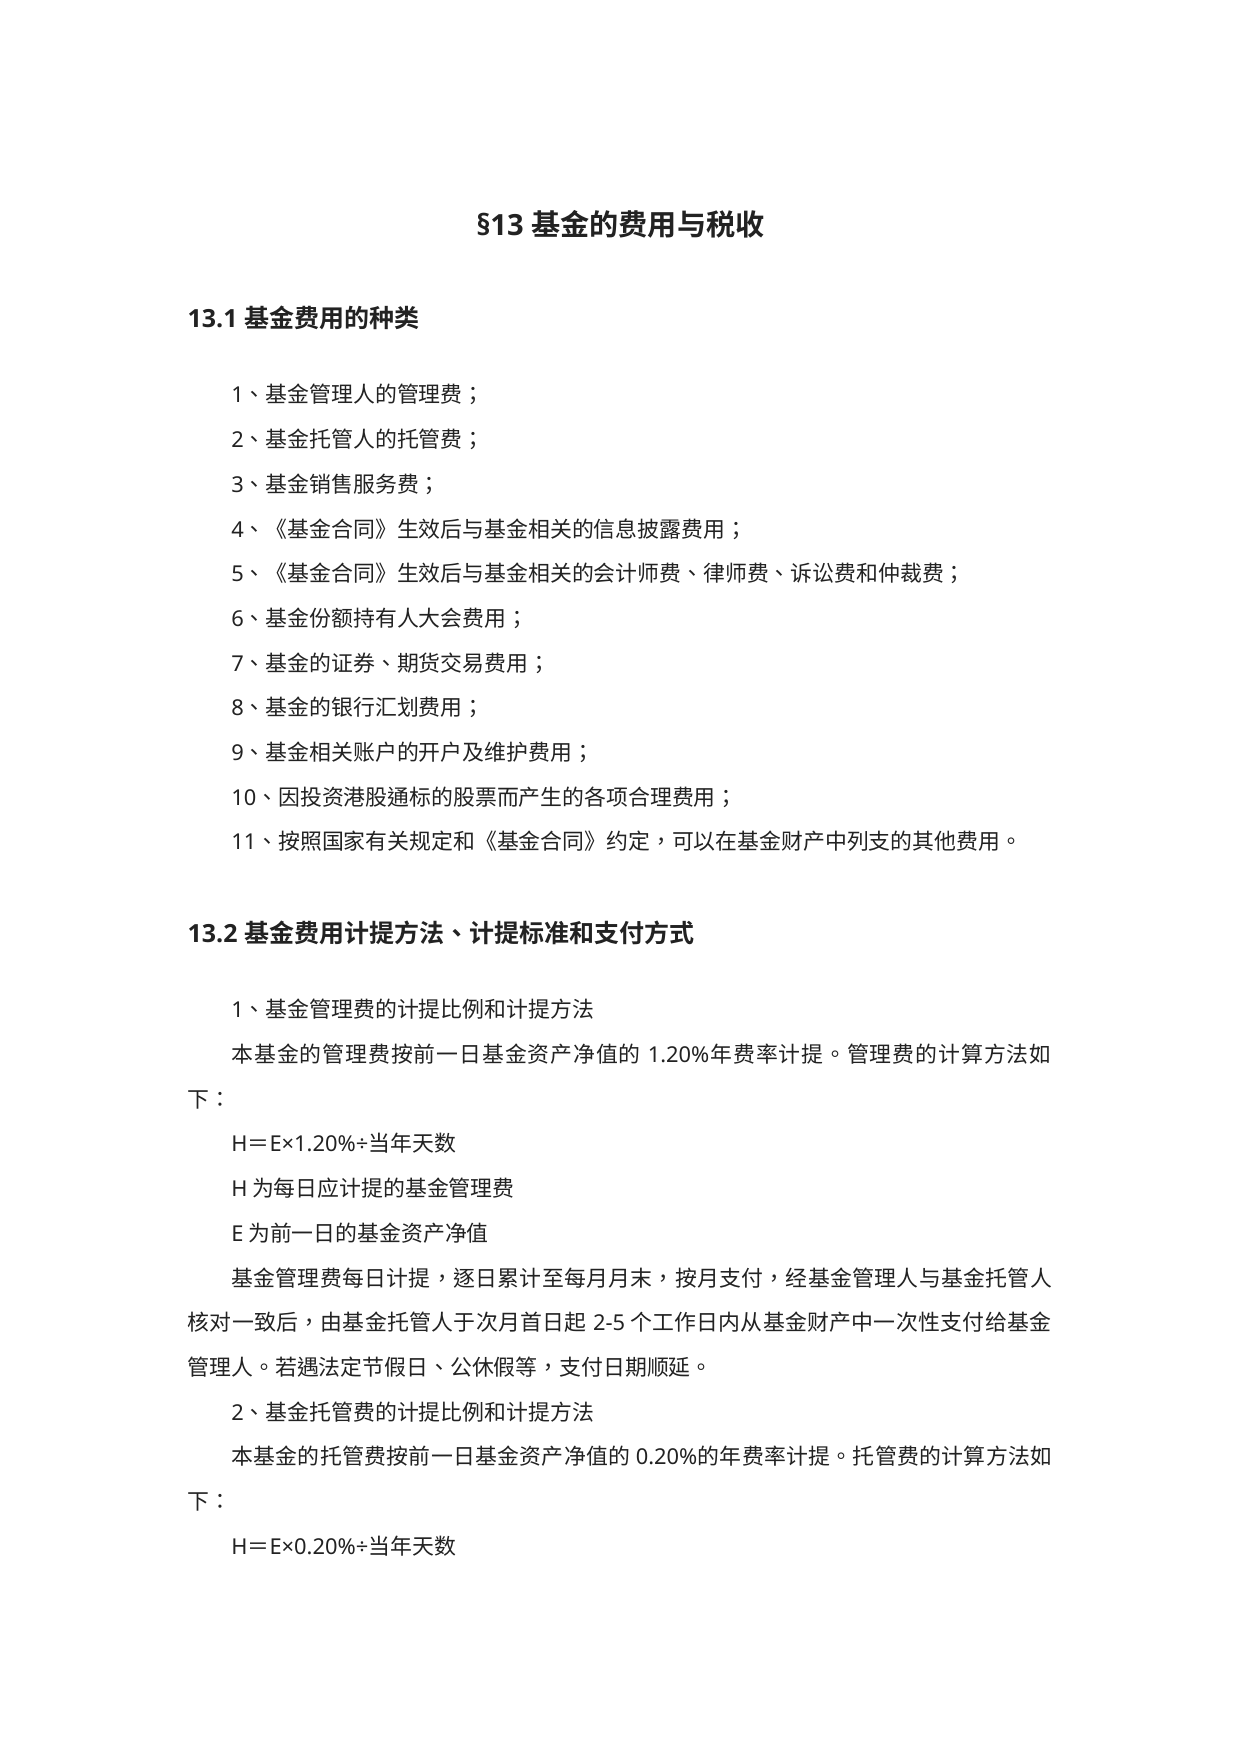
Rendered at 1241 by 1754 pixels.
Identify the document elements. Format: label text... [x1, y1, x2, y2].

text 13.2 基金费用计提方法、计提标准和支付方式 [187, 900, 1053, 965]
text 本基金的托管费按前一日基金资产净值的0.20%的年费率计提。托管费的计算方法如下： [187, 1441, 1053, 1516]
text H＝E×0.20%÷当年天数 [187, 1531, 1053, 1560]
text 7、基金的证券、期货交易费用； [187, 648, 1053, 677]
text H为每日应计提的基金管理费 [187, 1173, 1053, 1203]
text 2、基金托管费的计提比例和计提方法 [187, 1397, 1053, 1426]
text 4、《基金合同》生效后与基金相关的信息披露费用； [187, 513, 1053, 543]
text 基金管理费每日计提，逐日累计至每月月末，按月支付，经基金管理人与基金托管人核对一致后，由基金托管人于次月首日起2-5个工作日内从基金财产中一次性支付给基金管理人。若遇法定节假日、公休假等，支付日期顺延。 [187, 1262, 1053, 1382]
text 10、因投资港股通标的股票而产生的各项合理费用； [187, 782, 1053, 811]
text 本基金的管理费按前一日基金资产净值的1.20%年费率计提。管理费的计算方法如下： [187, 1039, 1053, 1113]
text 2、基金托管人的托管费； [187, 424, 1053, 454]
text 1、基金管理人的管理费； [187, 379, 1053, 409]
text 8、基金的银行汇划费用； [187, 692, 1053, 722]
text 3、基金销售服务费； [187, 469, 1053, 499]
text 11、按照国家有关规定和《基金合同》约定，可以在基金财产中列支的其他费用。 [187, 826, 1053, 856]
text §13 基金的费用与税收 [187, 191, 1053, 256]
text 5、《基金合同》生效后与基金相关的会计师费、律师费、诉讼费和仲裁费； [187, 558, 1053, 588]
text 9、基金相关账户的开户及维护费用； [187, 737, 1053, 767]
text H＝E×1.20%÷当年天数 [187, 1128, 1053, 1158]
text 6、基金份额持有人大会费用； [187, 603, 1053, 633]
text E为前一日的基金资产净值 [187, 1218, 1053, 1248]
text 13.1 基金费用的种类 [187, 285, 1053, 350]
text 1、基金管理费的计提比例和计提方法 [187, 994, 1053, 1024]
